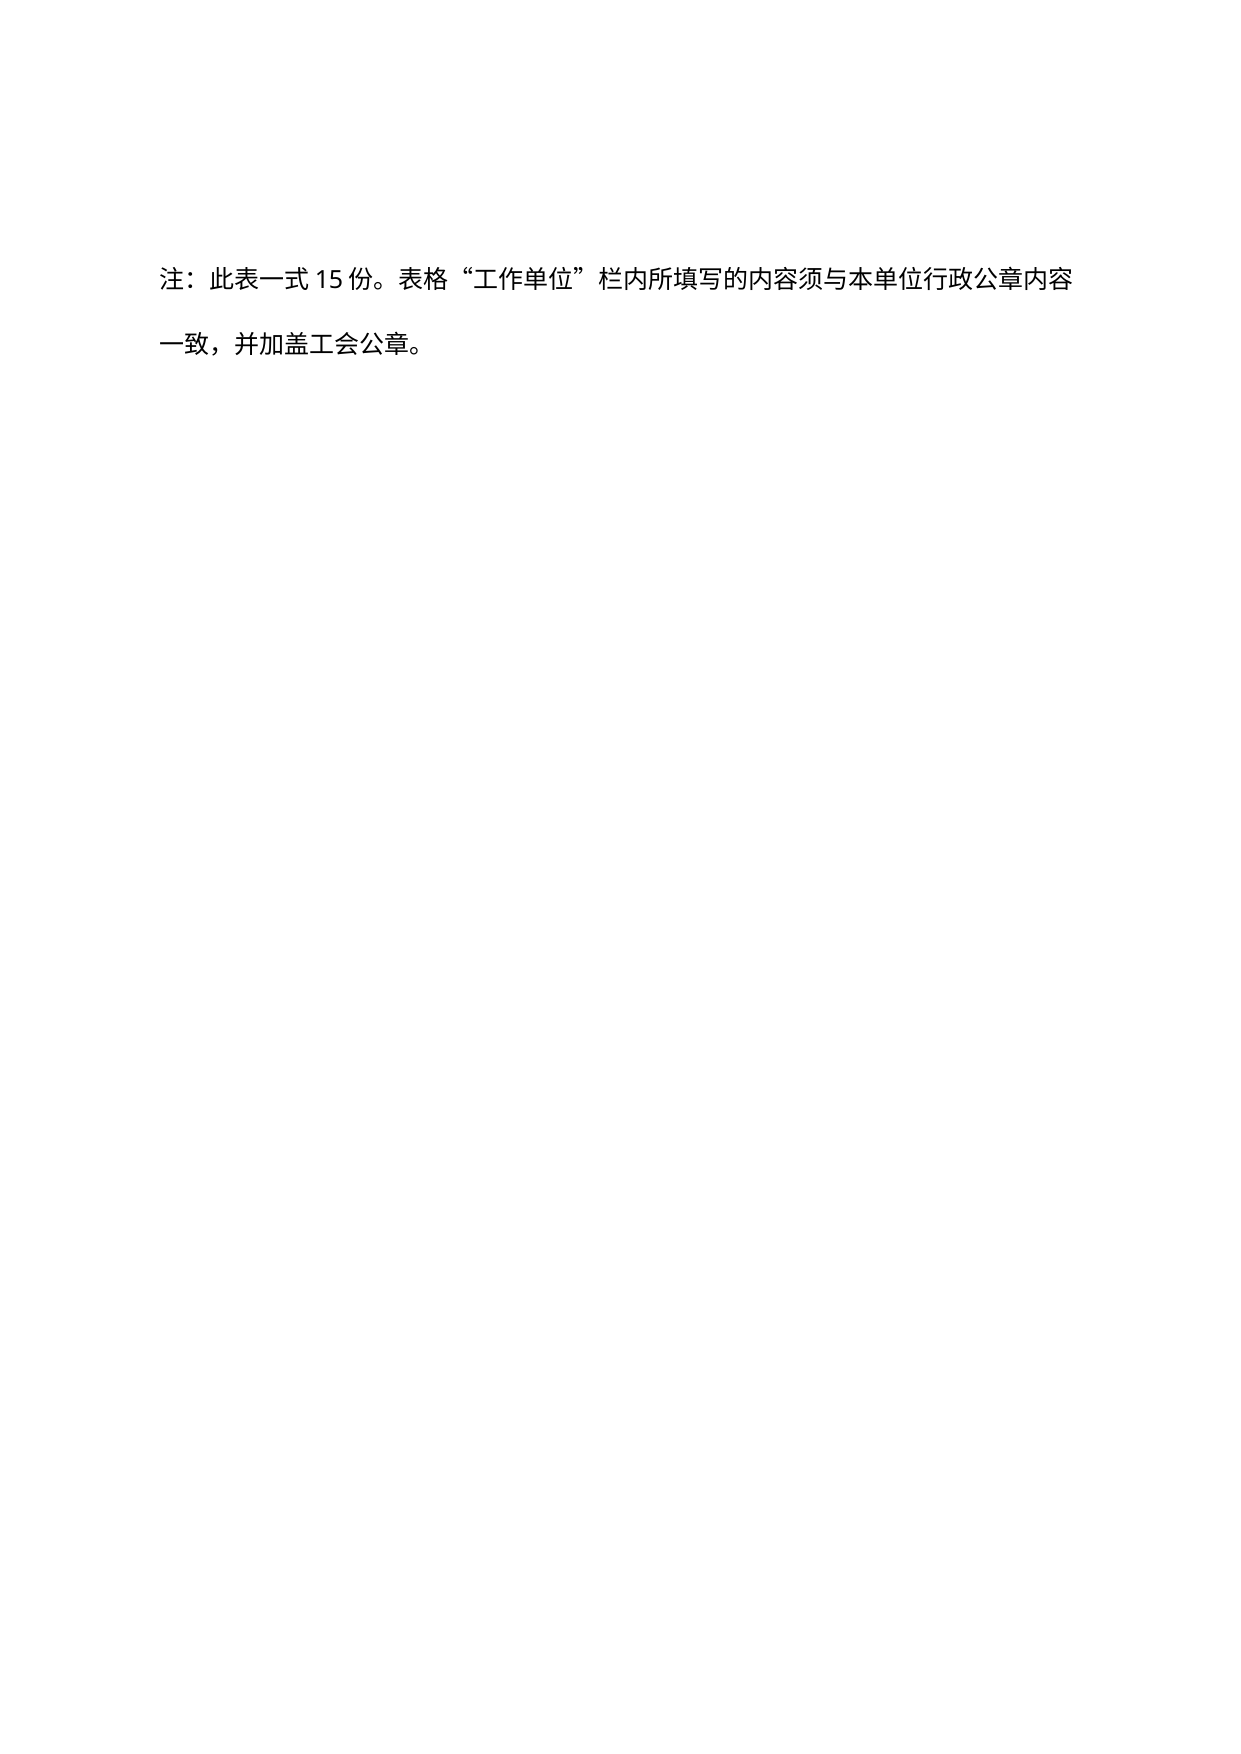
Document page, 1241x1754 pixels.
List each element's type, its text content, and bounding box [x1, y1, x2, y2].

text 注：此表一式15份。表格“工作单位”栏内所填写的内容须与本单位行政公章内容一致，并加盖工会公章。 [159, 245, 1081, 375]
